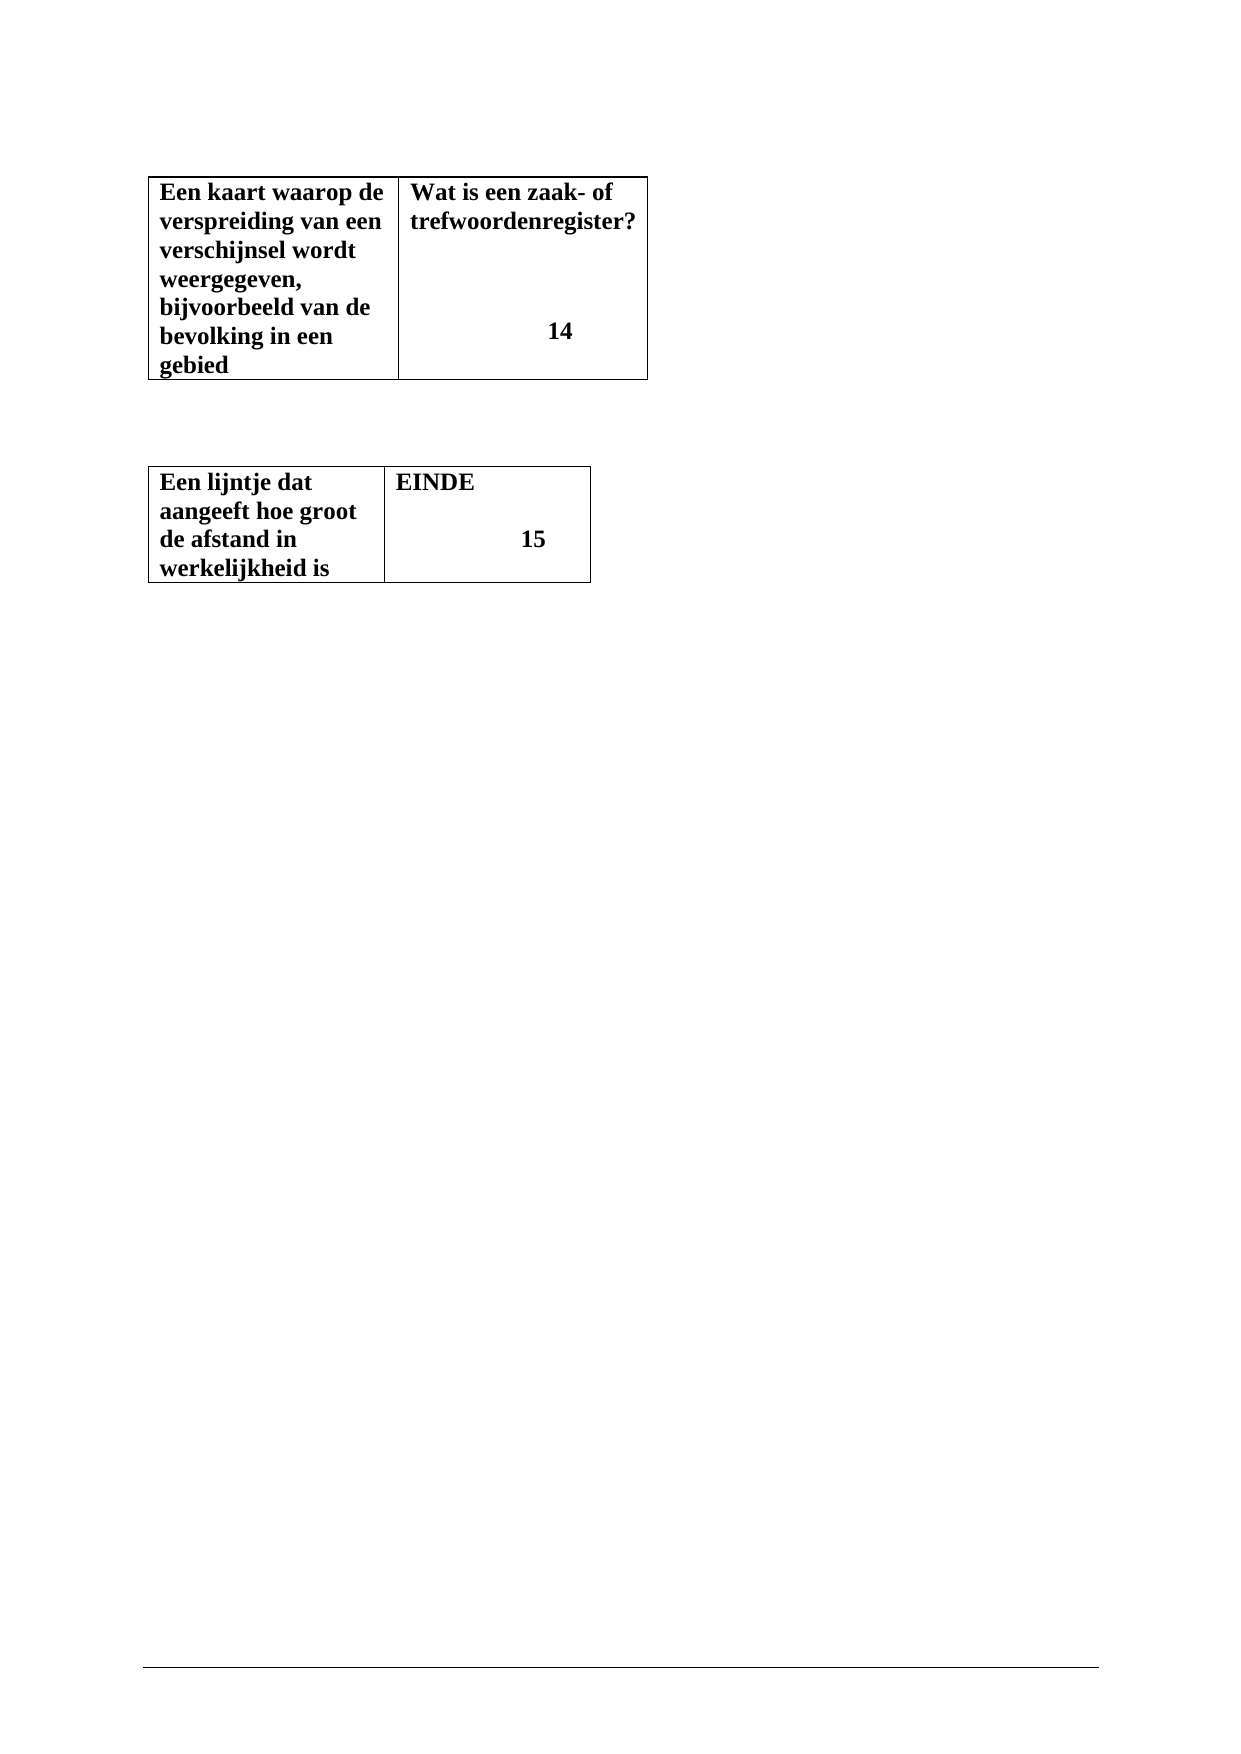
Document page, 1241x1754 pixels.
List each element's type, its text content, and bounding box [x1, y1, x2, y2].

table_header EINDE 15 [385, 467, 590, 582]
table_header Wat is een zaak- of trefwoordenregister? 14 [399, 178, 647, 379]
table_header Een kaart waarop de verspreiding van een verschijnsel wordt weergegeven, bijvoorbeeld van de bevolking in een gebied [149, 178, 398, 379]
table_header Een lijntje dat aangeeft hoe groot de afstand in werkelijkheid is [149, 467, 384, 582]
